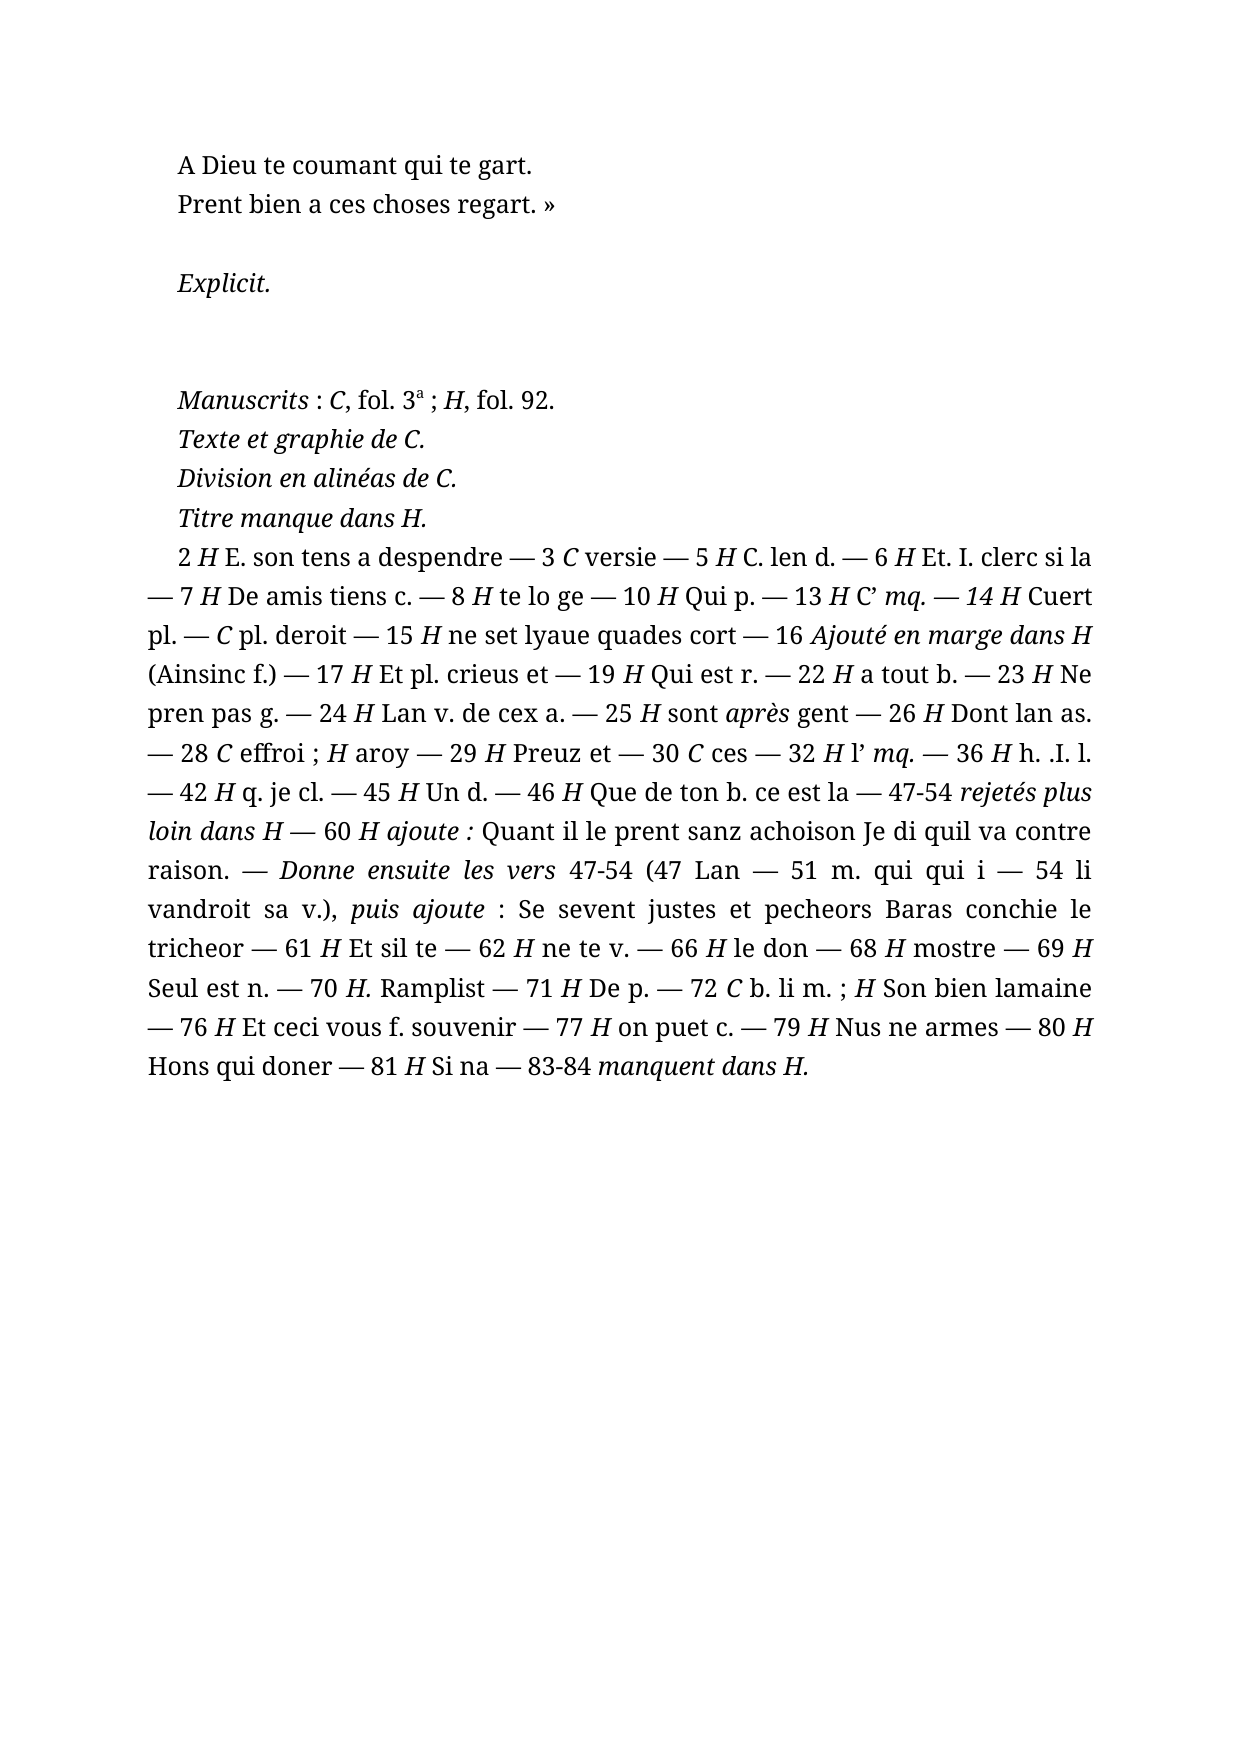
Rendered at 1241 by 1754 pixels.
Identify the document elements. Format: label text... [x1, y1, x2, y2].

text Division en alinéas de C. [148, 461, 1092, 495]
text Prent bien a ces choses regart. » [148, 187, 1092, 221]
text Explicit. [148, 265, 1092, 299]
text A Dieu te coumant qui te gart. [148, 148, 1092, 182]
text Titre manque dans H. [148, 500, 1092, 534]
text Manuscrits : C, fol. 3a ; H, fol. 92. [148, 383, 1092, 417]
text 2 H E. son tens a despendre — 3 C versie — 5 H C. len d. — 6 H Et. I. clerc si la — 7 H De amis tiens c. — 8 H te lo ge — 10 H Qui p. — 13 H C’ mq. — 14 H Cuert pl. — C pl. deroit — 15 H ne set lyaue quades cort — 16 Ajouté en marge dans H (Ainsinc f.) — 17 H Et pl. crieus et — 19 H Qui est r. — 22 H a tout b. — 23 H Ne pren pas g. — 24 H Lan v. de cex a. — 25 H sont après gent — 26 H Dont lan as. — 28 C effroi ; H aroy — 29 H Preuz et — 30 C ces — 32 H l’ mq. — 36 H h. .I. l. — 42 H q. je cl. — 45 H Un d. — 46 H Que de ton b. ce est la — 47-54 rejetés plus loin dans H — 60 H ajoute : Quant il le prent sanz achoison Je di quil va contre raison. — Donne ensuite les vers 47-54 (47 Lan — 51 m. qui qui i — 54 li vandroit sa v.), puis ajoute : Se sevent justes et pecheors Baras conchie le tricheor — 61 H Et sil te — 62 H ne te v. — 66 H le don — 68 H mostre — 69 H Seul est n. — 70 H. Ramplist — 71 H De p. — 72 C b. li m. ; H Son bien lamaine — 76 H Et ceci vous f. souvenir — 77 H on puet c. — 79 H Nus ne armes — 80 H Hons qui doner — 81 H Si na — 83-84 manquent dans H. [148, 539, 1092, 1083]
text Texte et graphie de C. [148, 422, 1092, 456]
